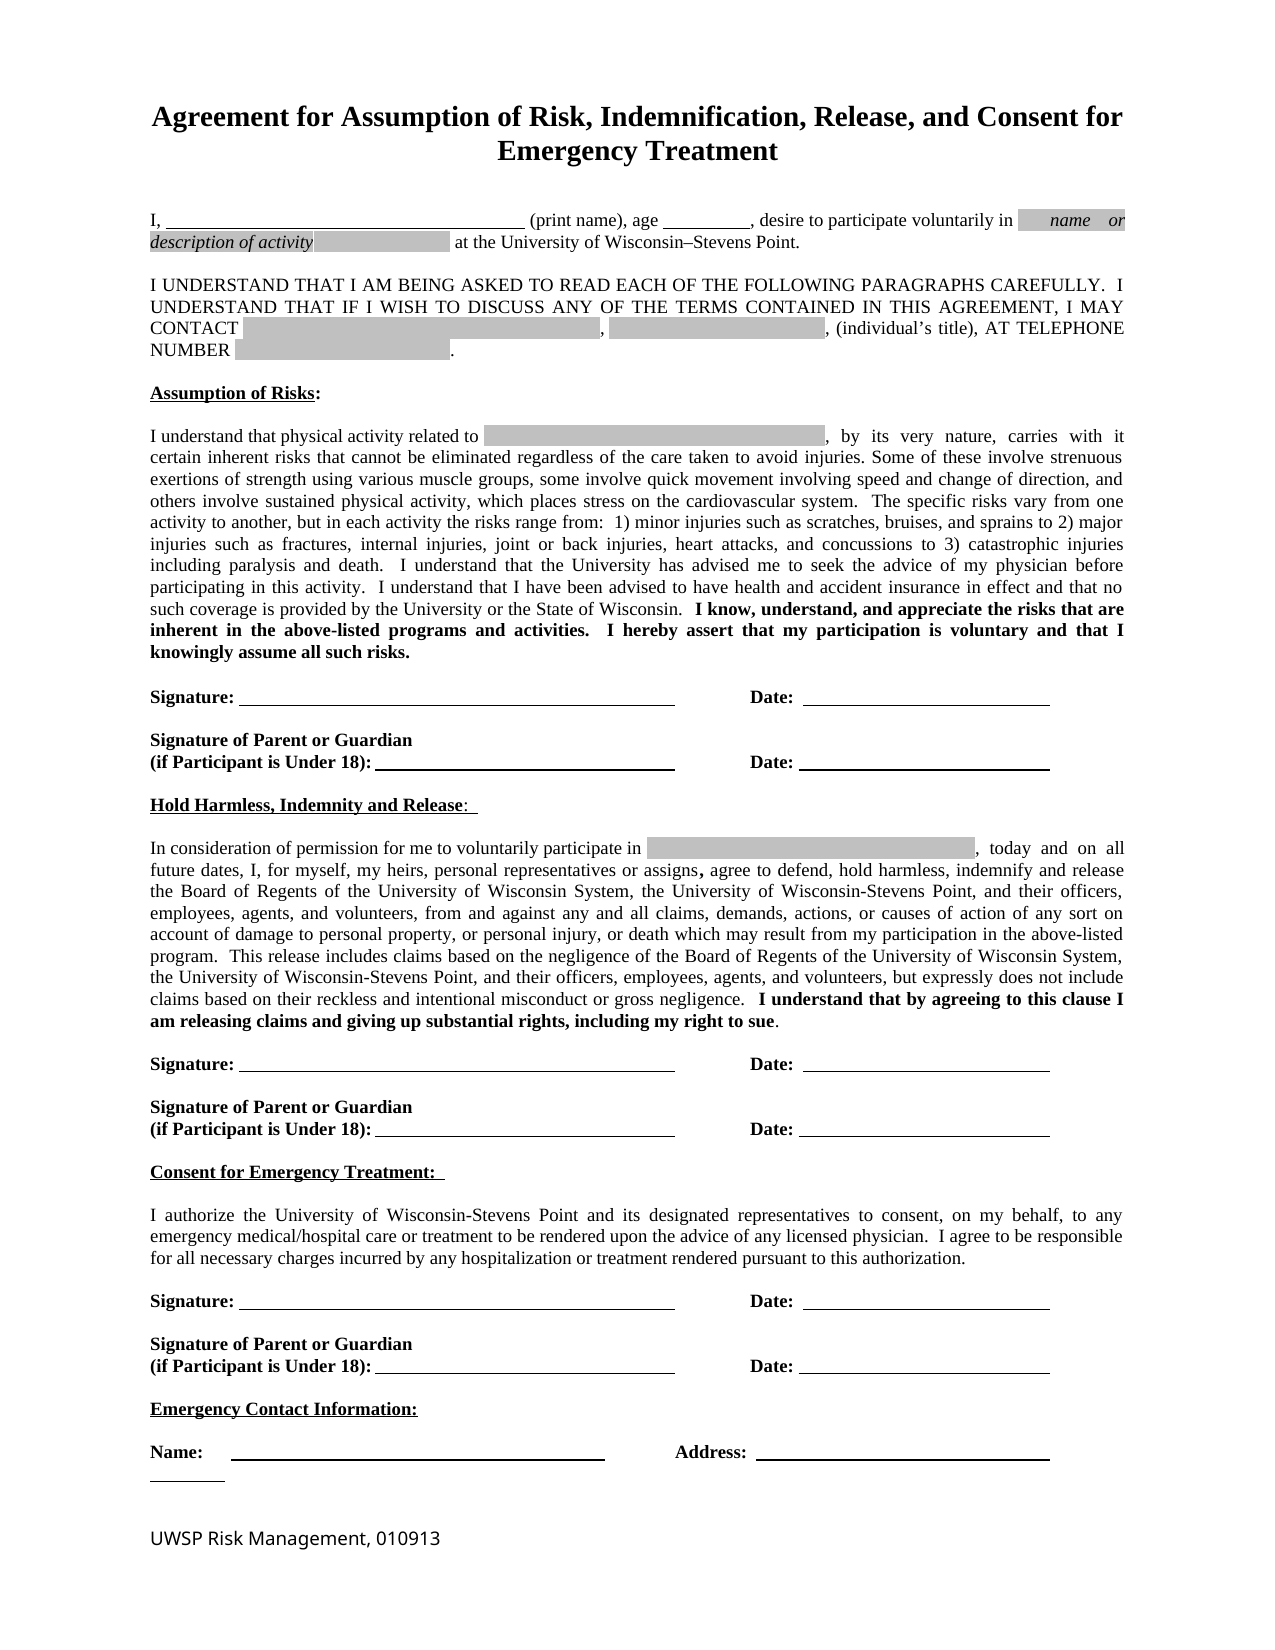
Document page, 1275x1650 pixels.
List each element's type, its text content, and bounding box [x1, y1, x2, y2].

text (if Participant is Under 18): Date: [150, 1117, 1125, 1139]
text Name: Address: [150, 1419, 1125, 1508]
text Emergency Contact Information: [150, 1398, 1125, 1419]
subtitle Signature: Date: [150, 1290, 1125, 1311]
text Signature of Parent or Guardian [150, 729, 1125, 751]
text I understand that physical activity related to , by its very nature, carries with it certain inherent risks that cannot be eliminated regardless of the care taken to avoid injuries. Some of these involve strenuous exertions of strength using various muscle groups, some involve quick movement involving speed and change of direction, and others involve sustained physical activity, which places stress on the cardiovascular system. The specific risks vary from one activity to another, but in each activity the risks range from: 1) minor injuries such as scratches, bruises, and sprains to 2) major injuries such as fractures, internal injuries, joint or back injuries, heart attacks, and concussions to 3) catastrophic injuries including paralysis and death. I understand that the University has advised me to seek the advice of my physician before participating in this activity. I understand that I have been advised to have health and accident insurance in effect and that no such coverage is provided by the University or the State of Wisconsin. I know, understand, and appreciate the risks that are inherent in the above-listed programs and activities. I hereby assert that my participation is voluntary and that I knowingly assume all such risks. [150, 425, 1125, 662]
subtitle Agreement for Assumption of Risk, Indemnification, Release, and Consent for Emergency Treatment [150, 99, 1125, 166]
text Signature of Parent or Guardian [150, 1096, 1125, 1117]
text (if Participant is Under 18): Date: [150, 751, 1125, 772]
text I, (print name), age , desire to participate voluntarily in name or description of activity at the University of Wisconsin–Stevens Point. [150, 209, 1125, 252]
text Consent for Emergency Treatment: [150, 1161, 1125, 1182]
subtitle Signature: Date: [150, 686, 1125, 708]
text In consideration of permission for me to voluntarily participate in , today and on all future dates, I, for myself, my heirs, personal representatives or assigns, agree to defend, hold harmless, indemnify and release the Board of Regents of the University of Wisconsin System, the University of Wisconsin-Stevens Point, and their officers, employees, agents, and volunteers, from and against any and all claims, demands, actions, or causes of action of any sort on account of damage to personal property, or personal injury, or death which may result from my participation in the above-listed program. This release includes claims based on the negligence of the Board of Regents of the University of Wisconsin System, the University of Wisconsin-Stevens Point, and their officers, employees, agents, and volunteers, but expressly does not include claims based on their reckless and intentional misconduct or gross negligence. I understand that by agreeing to this clause I am releasing claims and giving up substantial rights, including my right to sue. [150, 837, 1125, 1031]
text Assumption of Risks: [150, 382, 1125, 403]
text Signature of Parent or Guardian [150, 1333, 1125, 1354]
subtitle Signature: Date: [150, 1053, 1125, 1074]
text (if Participant is Under 18): Date: [150, 1354, 1125, 1376]
text I UNDERSTAND THAT I AM BEING ASKED TO READ EACH OF THE FOLLOWING PARAGRAPHS CAREFULLY. I UNDERSTAND THAT IF I WISH TO DISCUSS ANY OF THE TERMS CONTAINED IN THIS AGREEMENT, I MAY CONTACT , , (individual’s title), AT TELEPHONE NUMBER . [150, 274, 1125, 360]
text Hold Harmless, Indemnity and Release: [150, 794, 1125, 816]
text I authorize the University of Wisconsin-Stevens Point and its designated representatives to consent, on my behalf, to any emergency medical/hospital care or treatment to be rendered upon the advice of any licensed physician. I agree to be responsible for all necessary charges incurred by any hospitalization or treatment rendered pursuant to this authorization. [150, 1204, 1125, 1268]
